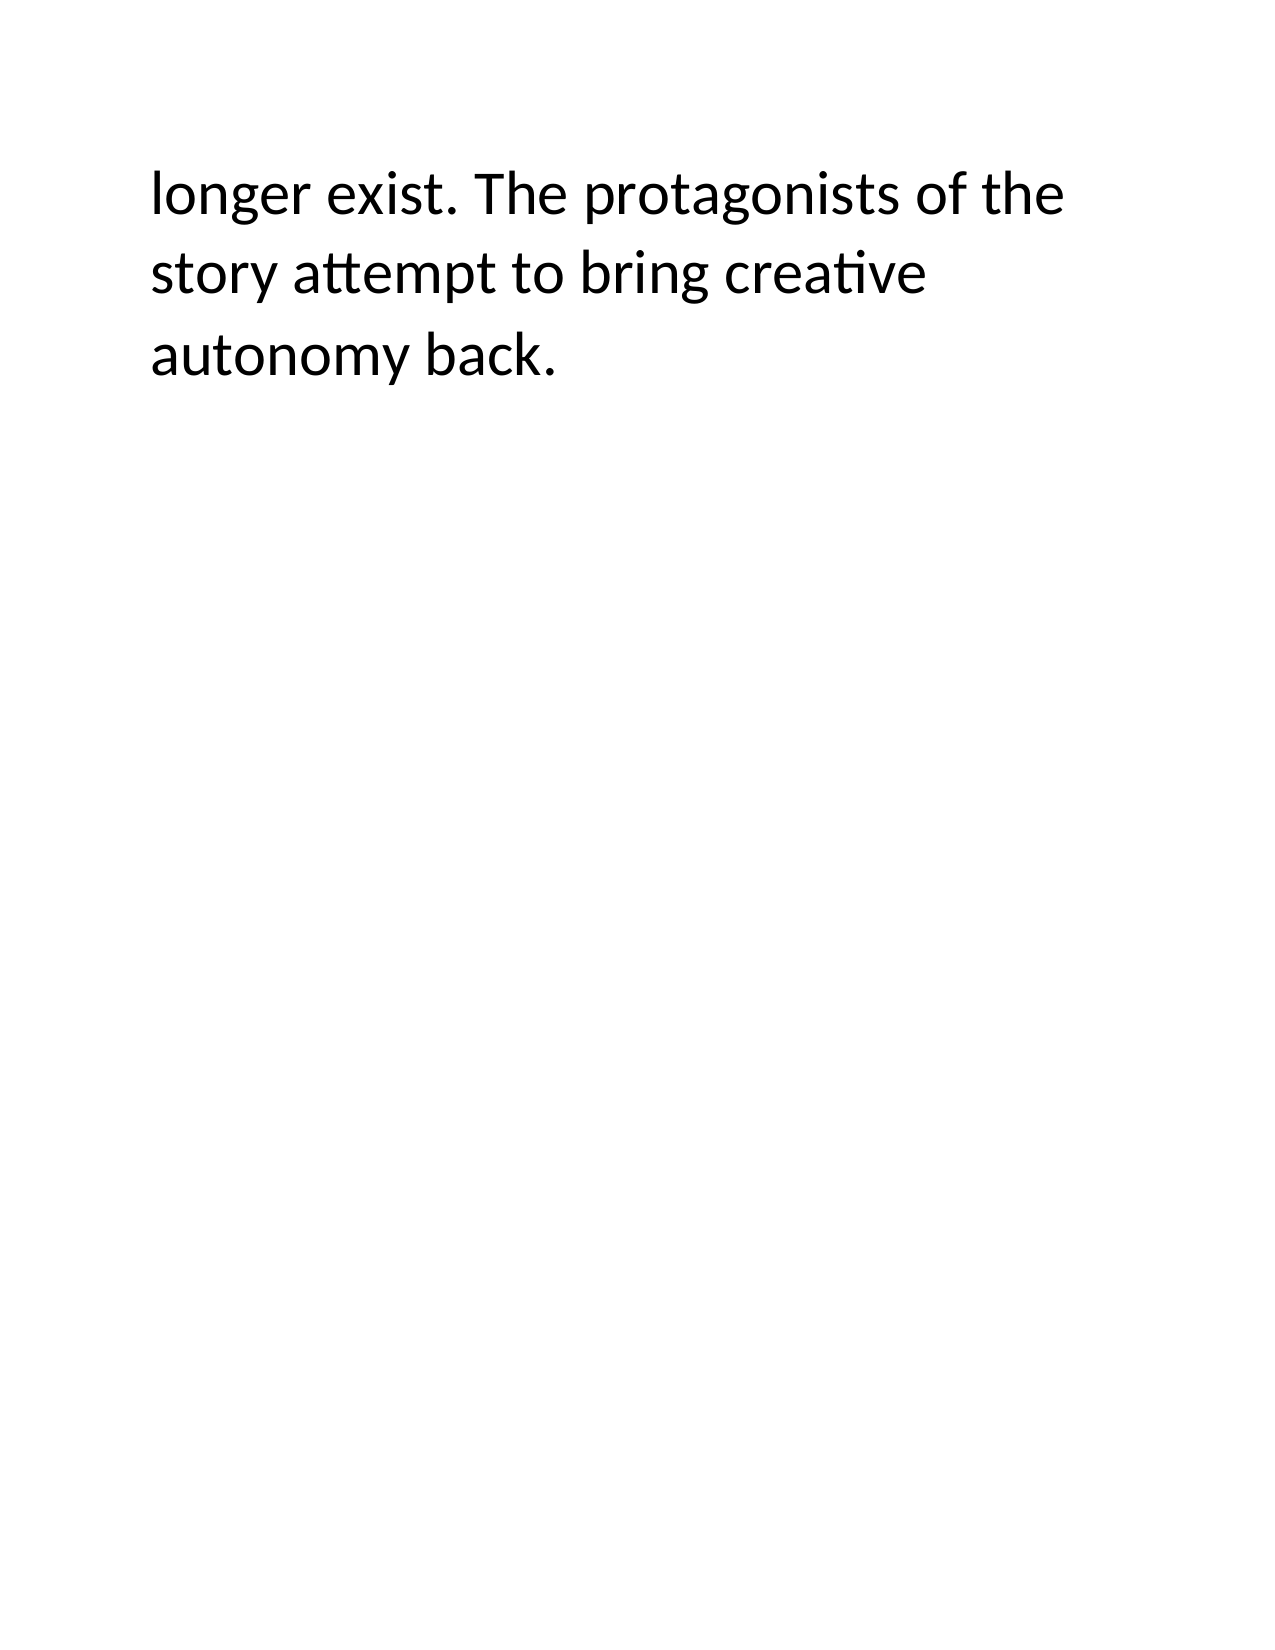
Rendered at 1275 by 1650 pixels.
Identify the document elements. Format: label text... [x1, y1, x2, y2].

text story attempt to bring creative autonomy back. [150, 232, 1156, 391]
text longer exist. The protagonists of the [150, 156, 1156, 229]
